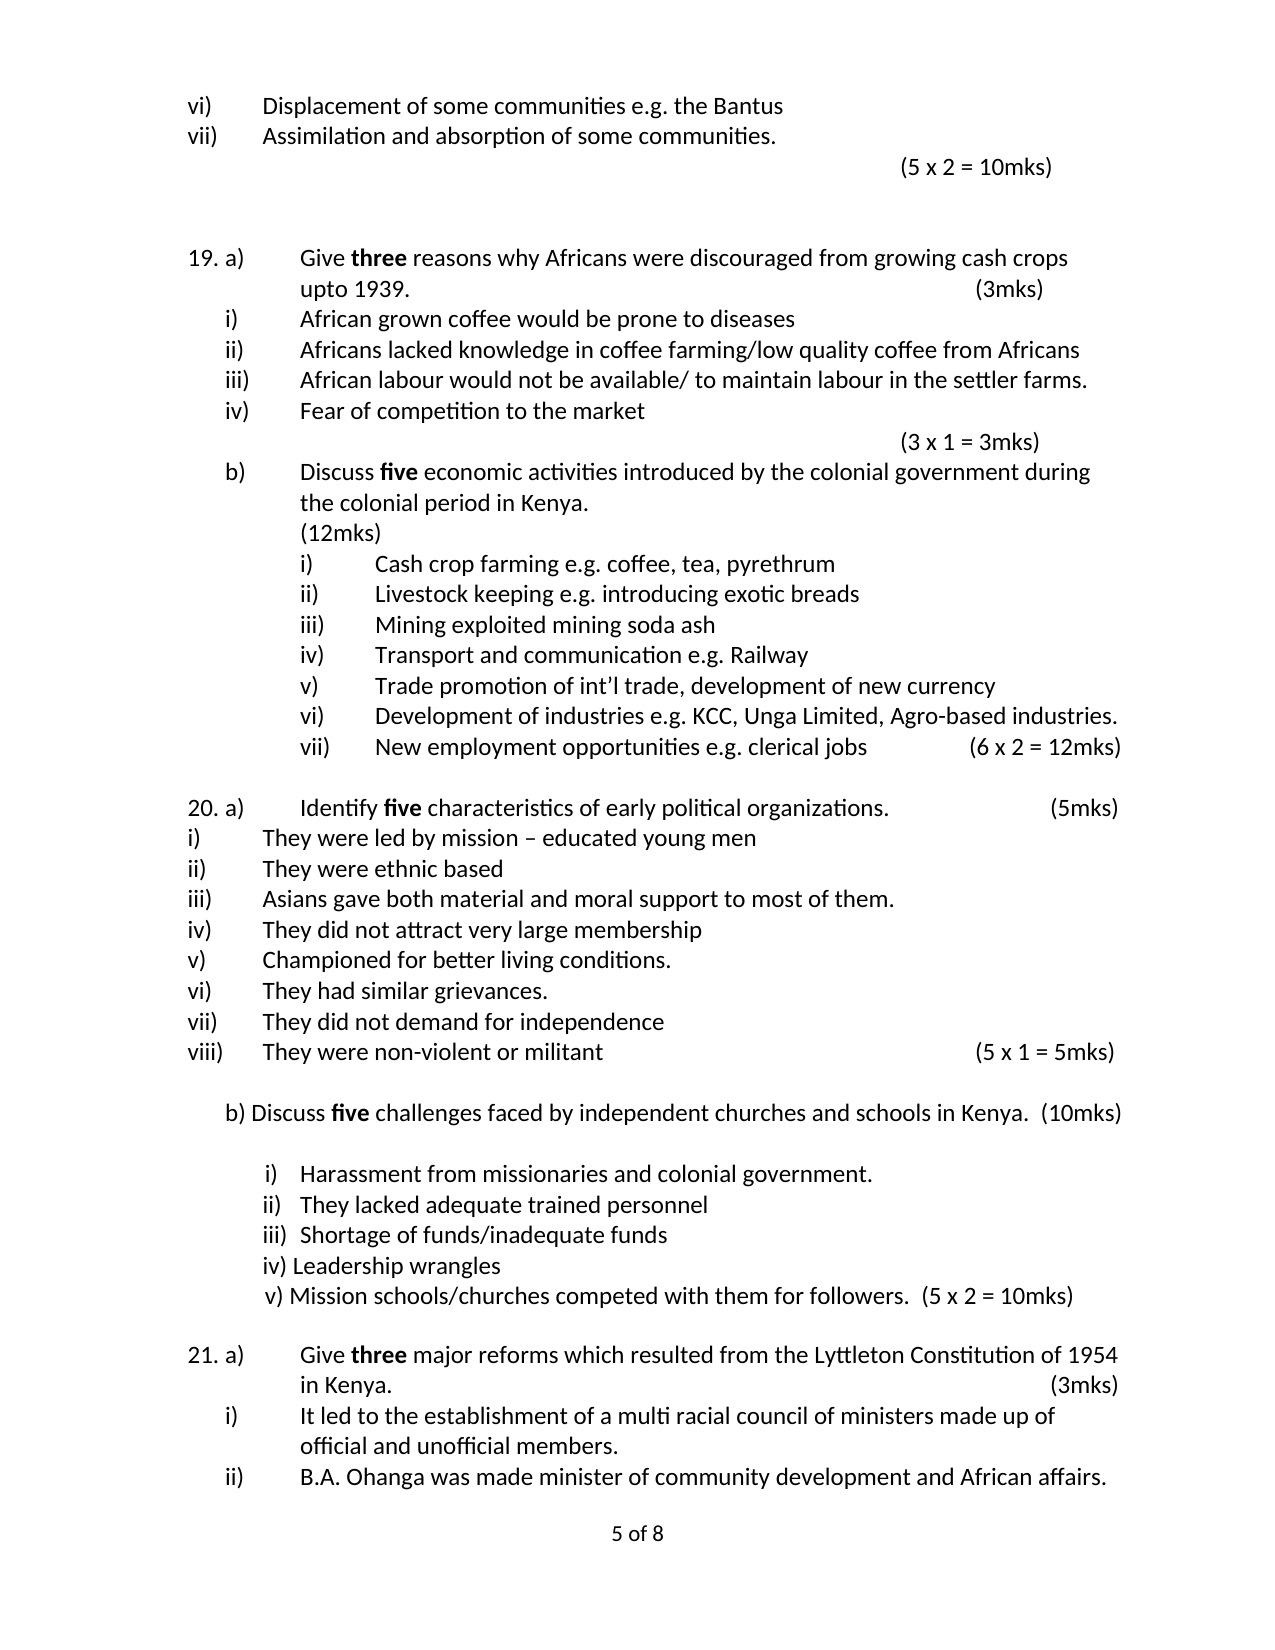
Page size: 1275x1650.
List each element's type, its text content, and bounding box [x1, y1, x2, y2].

list iv) Transport and communication e.g. Railway [300, 639, 1125, 670]
list a) Give three major reforms which resulted from the Lyttleton Constitution of 1954 [187, 1339, 1125, 1369]
list Africans lacked knowledge in coffee farming/low quality coffee from Africans [225, 334, 1125, 365]
list Fear of competition to the market [225, 395, 1125, 426]
list v) Trade promotion of int’l trade, development of new currency [300, 670, 1125, 700]
list i) It led to the establishment of a multi racial council of ministers made up of official and unofficial members. [225, 1400, 1125, 1461]
list African grown coffee would be prone to diseases [225, 304, 1125, 334]
list vi) Development of industries e.g. KCC, Unga Limited, Agro-based industries. [300, 700, 1125, 731]
list iii) Shortage of funds/inadequate funds [262, 1219, 1125, 1250]
list They were led by mission – educated young men [187, 822, 1125, 853]
list (3 x 1 = 3mks) [825, 426, 1125, 456]
list iv) Leadership wrangles [262, 1250, 1125, 1280]
list ii) They lacked adequate trained personnel [262, 1189, 1125, 1219]
list a) Give three reasons why Africans were discouraged from growing cash crops upto 1939. (3mks) [187, 243, 1125, 304]
text (5 x 2 = 10mks) [150, 151, 1125, 182]
list They did not demand for independence [187, 1006, 1125, 1036]
list They had similar grievances. [187, 975, 1125, 1006]
list They were non-violent or militant (5 x 1 = 5mks) [187, 1036, 1125, 1067]
list i) Cash crop farming e.g. coffee, tea, pyrethrum [300, 548, 1125, 578]
list Assimilation and absorption of some communities. [187, 121, 1125, 151]
list African labour would not be available/ to maintain labour in the settler farms. [225, 365, 1125, 395]
list ii) Livestock keeping e.g. introducing exotic breads [300, 578, 1125, 609]
list in Kenya. (3mks) [225, 1369, 1125, 1400]
list b) Discuss five challenges faced by independent churches and schools in Kenya. (10mks) [225, 1097, 1125, 1158]
text i) Harassment from missionaries and colonial government. [150, 1158, 1125, 1189]
list ii) B.A. Ohanga was made minister of community development and African affairs. [225, 1461, 1125, 1491]
text v) Mission schools/churches competed with them for followers. (5 x 2 = 10mks) [150, 1280, 1125, 1311]
list Championed for better living conditions. [187, 944, 1125, 975]
list Displacement of some communities e.g. the Bantus [187, 90, 1125, 121]
list Asians gave both material and moral support to most of them. [187, 883, 1125, 914]
list iii) Mining exploited mining soda ash [300, 609, 1125, 639]
list a) Identify five characteristics of early political organizations. (5mks) [187, 792, 1125, 822]
list They did not attract very large membership [187, 914, 1125, 944]
list They were ethnic based [187, 853, 1125, 883]
list b) Discuss five economic activities introduced by the colonial government during the colonial period in Kenya. (12mks) [225, 456, 1125, 548]
list vii) New employment opportunities e.g. clerical jobs (6 x 2 = 12mks) [300, 731, 1125, 761]
